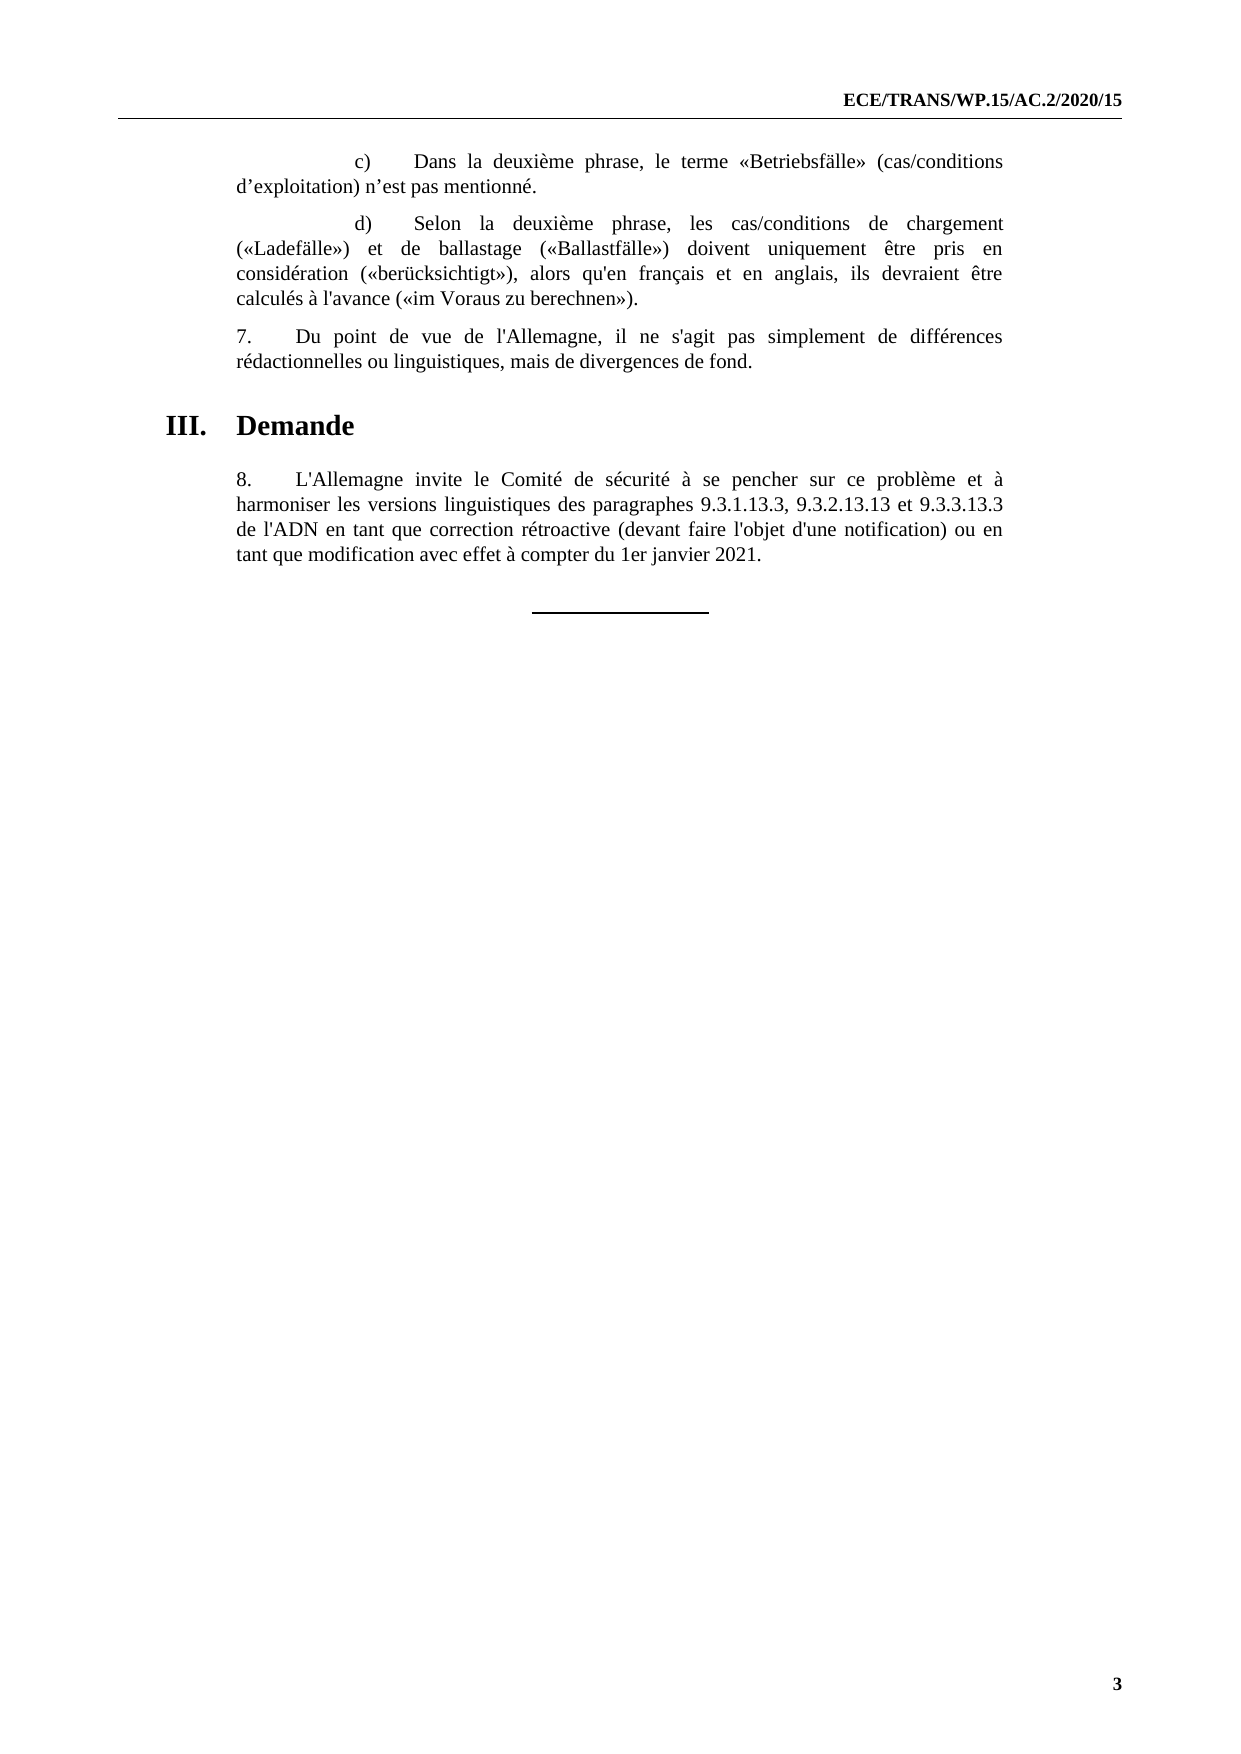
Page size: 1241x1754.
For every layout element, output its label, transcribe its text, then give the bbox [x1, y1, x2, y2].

text d) Selon la deuxième phrase, les cas/conditions de chargement («Ladefälle») et de ballastage («Ballastfälle») doivent uniquement être pris en considération («berücksichtigt»), alors qu'en français et en anglais, ils devraient être calculés à l'avance («im Voraus zu berechnen»). [236, 210, 1004, 310]
text 8. L'Allemagne invite le Comité de sécurité à se pencher sur ce problème et à harmoniser les versions linguistiques des paragraphes 9.3.1.13.3, 9.3.2.13.13 et 9.3.3.13.3 de l'ADN en tant que correction rétroactive (devant faire l'objet d'une notification) ou en tant que modification avec effet à compter du 1er janvier 2021. [236, 466, 1004, 566]
text 7. Du point de vue de l'Allemagne, il ne s'agit pas simplement de différences rédactionnelles ou linguistiques, mais de divergences de fond. [236, 323, 1004, 373]
text III. Demande [118, 410, 1004, 441]
text c) Dans la deuxième phrase, le terme «Betriebsfälle» (cas/conditions d’exploitation) n’est pas mentionné. [236, 148, 1004, 198]
